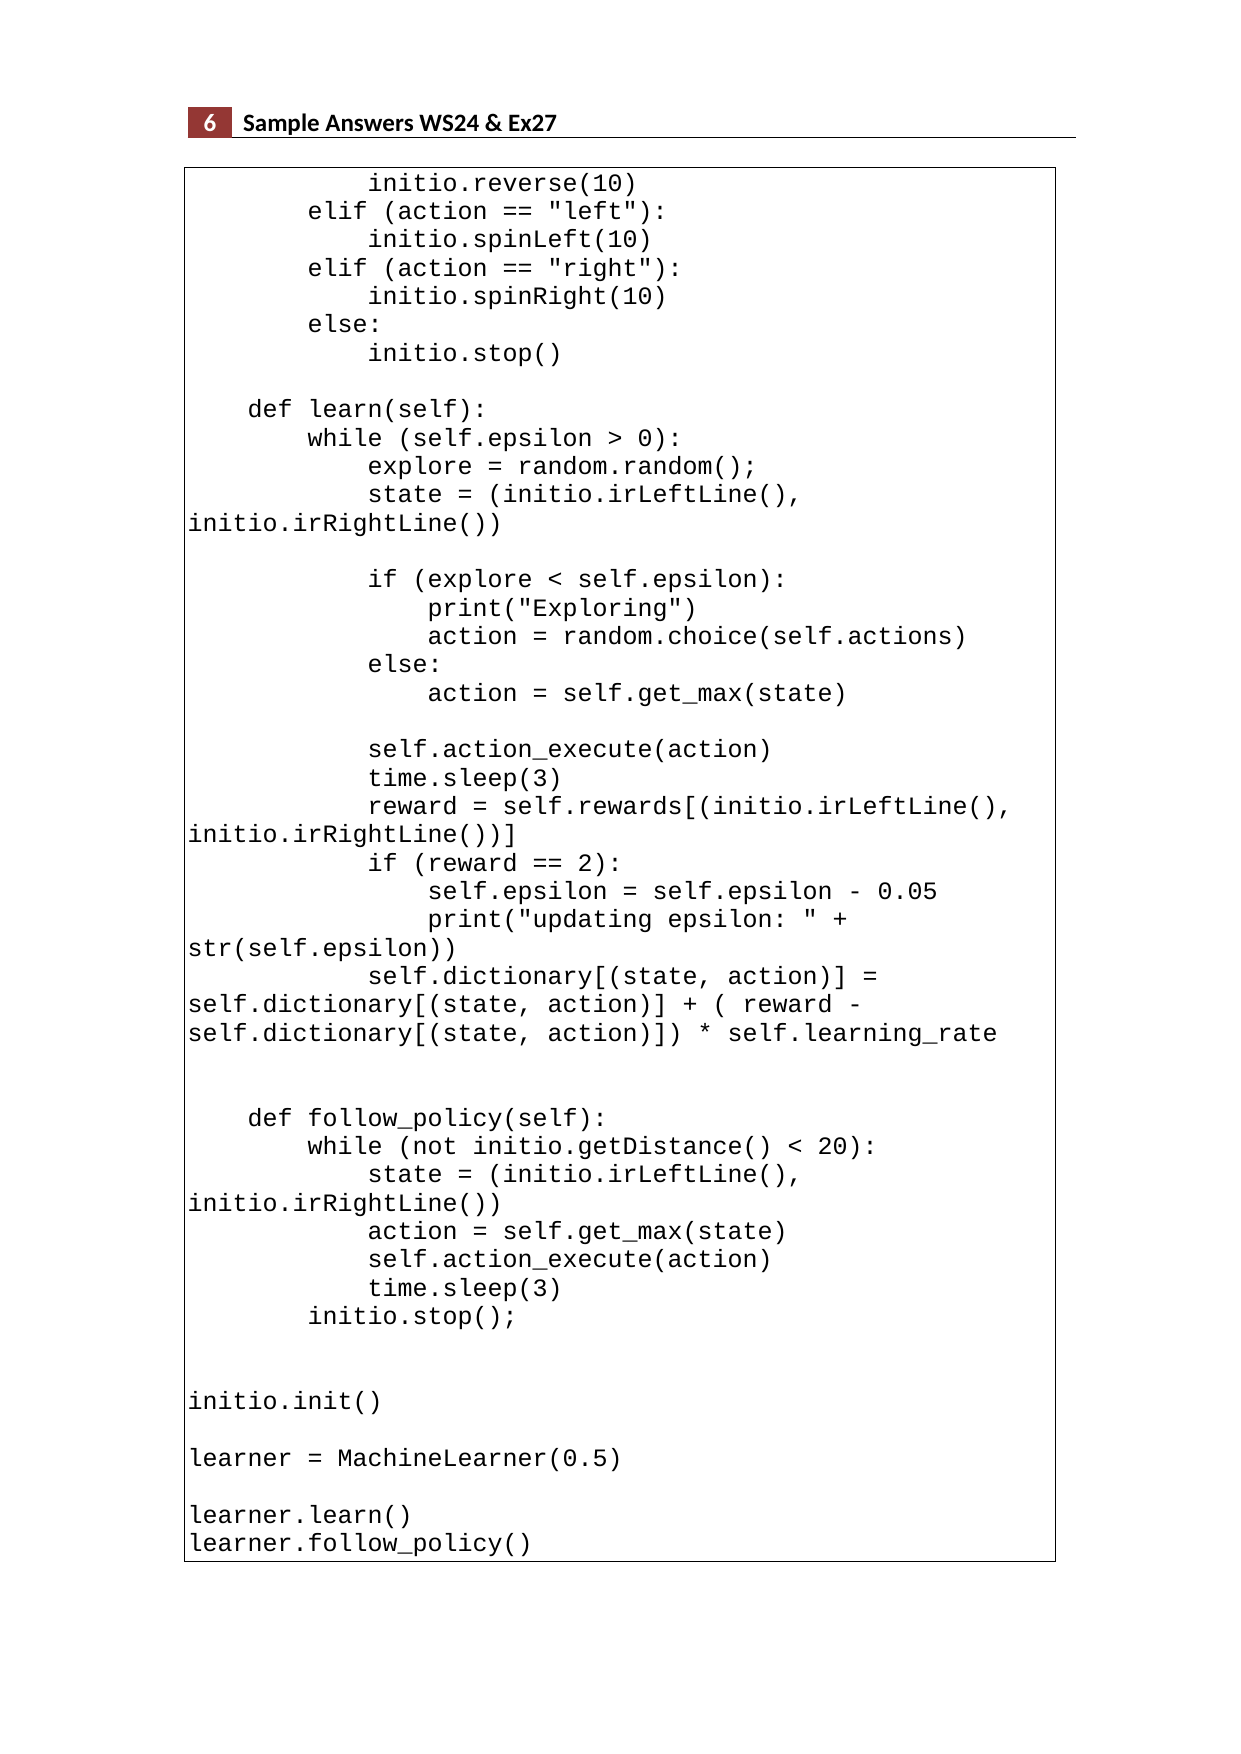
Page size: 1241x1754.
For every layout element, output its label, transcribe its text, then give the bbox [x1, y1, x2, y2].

text state = (initio.irLeftLine(), initio.irRightLine()) [187, 482, 1053, 538]
text elif (action == "left"): [187, 198, 1053, 227]
text else: [187, 652, 1053, 680]
text initio.spinRight(10) [187, 283, 1053, 312]
text self.action_execute(action) [187, 737, 1053, 765]
text initio.stop(); [187, 1303, 1053, 1332]
text self.epsilon = self.epsilon - 0.05 [187, 878, 1053, 907]
text action = self.get_max(state) [187, 1218, 1053, 1247]
text def follow_policy(self): [187, 1105, 1053, 1133]
text initio.spinLeft(10) [187, 227, 1053, 255]
text self.action_execute(action) [187, 1247, 1053, 1275]
text if (reward == 2): [187, 850, 1053, 878]
text if (explore < self.epsilon): [187, 567, 1053, 595]
text initio.init() [187, 1389, 1053, 1417]
text action = random.choice(self.actions) [187, 623, 1053, 652]
text learner = MachineLearner(0.5) [187, 1446, 1053, 1474]
text initio.stop() [187, 340, 1053, 368]
text while (not initio.getDistance() < 20): [187, 1133, 1053, 1162]
text reward = self.rewards[(initio.irLeftLine(), initio.irRightLine())] [187, 793, 1053, 850]
text initio.reverse(10) [185, 168, 1055, 198]
text while (self.epsilon > 0): [187, 425, 1053, 453]
text else: [187, 312, 1053, 340]
text state = (initio.irLeftLine(), initio.irRightLine()) [187, 1162, 1053, 1218]
text time.sleep(3) [187, 1275, 1053, 1303]
text def learn(self): [187, 397, 1053, 425]
text action = self.get_max(state) [187, 680, 1053, 708]
text print("Exploring") [187, 595, 1053, 623]
text explore = random.random(); [187, 453, 1053, 482]
text time.sleep(3) [187, 765, 1053, 793]
text self.dictionary[(state, action)] = self.dictionary[(state, action)] + ( reward - self.dictionary[(state, action)]) * self.learning_rate [187, 963, 1053, 1048]
text print("updating epsilon: " + str(self.epsilon)) [187, 907, 1053, 963]
text learner.learn() [187, 1502, 1053, 1527]
text learner.follow_policy() [185, 1527, 1055, 1561]
text elif (action == "right"): [187, 255, 1053, 283]
